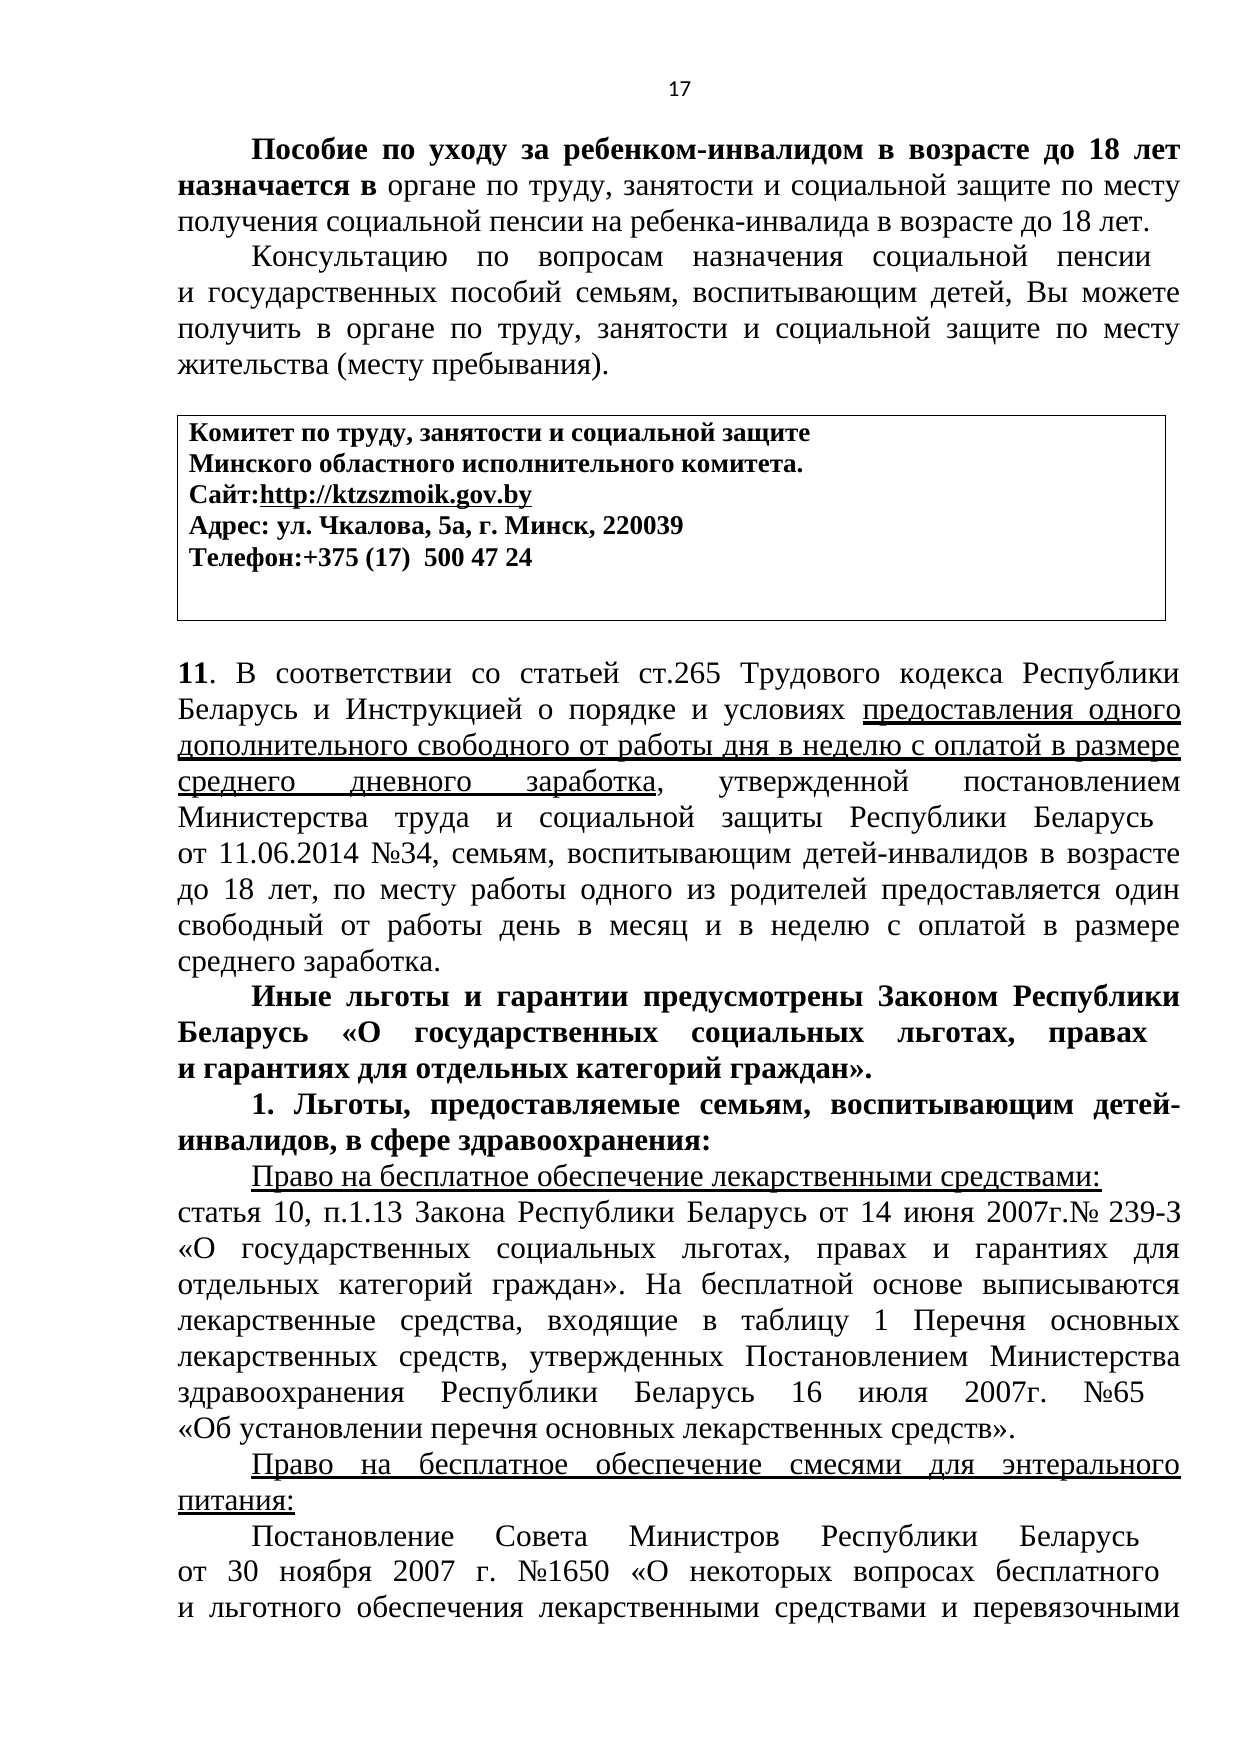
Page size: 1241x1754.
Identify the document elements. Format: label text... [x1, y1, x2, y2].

text Право на бесплатное обеспечение лекарственными средствами: [177, 1157, 1181, 1193]
text Пособие по уходу за ребенком-инвалидом в возрасте до 18 лет назначается в органе по труду, занятости и социальной защите по месту получения социальной пенсии на ребенка-инвалида в возрасте до 18 лет. [177, 130, 1181, 238]
text Право на бесплатное обеспечение смесями для энтерального питания: [177, 1445, 1181, 1517]
text 11. В соответствии со статьей ст.265 Трудового кодекса Республики Беларусь и Инструкцией о порядке и условиях предоставления одного дополнительного свободного от работы дня в неделю с оплатой в размере среднего дневного заработка, утвержденной постановлением Министерства труда и социальной защиты Республики Беларусь от 11.06.2014 №34, семьям, воспитывающим детей-инвалидов в возрасте до 18 лет, по месту работы одного из родителей предоставляется один свободный от работы день в месяц и в неделю с оплатой в размере среднего заработка. [177, 654, 1181, 757]
table_header Комитет по труду, занятости и социальной защите Минского областного исполнительного комитета. Сайт:http://ktzszmoik.gov.by Адрес: ул. Чкалова, 5а, г. Минск, 220039 Телефон:+375 (17) 500 47 24 [178, 416, 1165, 620]
text 1. Льготы, предоставляемые семьям, воспитывающим детей-инвалидов, в сфере здравоохранения: [177, 1086, 1181, 1157]
text Иные льготы и гарантии предусмотрены Законом Республики Беларусь «О государственных социальных льготах, правах и гарантиях для отдельных категорий граждан». [177, 978, 1181, 1086]
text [177, 1517, 1181, 1624]
text Консультацию по вопросам назначения социальной пенсии и государственных пособий семьям, воспитывающим детей, Вы можете получить в органе по труду, занятости и социальной защите по месту жительства (месту пребывания). [177, 238, 1181, 381]
text статья 10, п.1.13 Закона Республики Беларусь от 14 июня 2007г.№ 239-З «О государственных социальных льготах, правах и гарантиях для отдельных категорий граждан». На бесплатной основе выписываются лекарственные средства, входящие в таблицу 1 Перечня основных лекарственных средств, утвержденных Постановлением Министерства здравоохранения Республики Беларусь 16 июля 2007г. №65 «Об установлении перечня основных лекарственных средств». [177, 1193, 1181, 1445]
text 11. В соответствии со статьей ст.265 Трудового кодекса Республики Беларусь и Инструкцией о порядке и условиях предоставления одного дополнительного свободного от работы дня в неделю с оплатой в размере среднего дневного заработка, утвержденной постановлением Министерства труда и социальной защиты Республики Беларусь от 11.06.2014 №34, семьям, воспитывающим детей-инвалидов в возрасте до 18 лет, по месту работы одного из родителей предоставляется один свободный от работы день в месяц и в неделю с оплатой в размере среднего заработка. [177, 761, 1181, 978]
